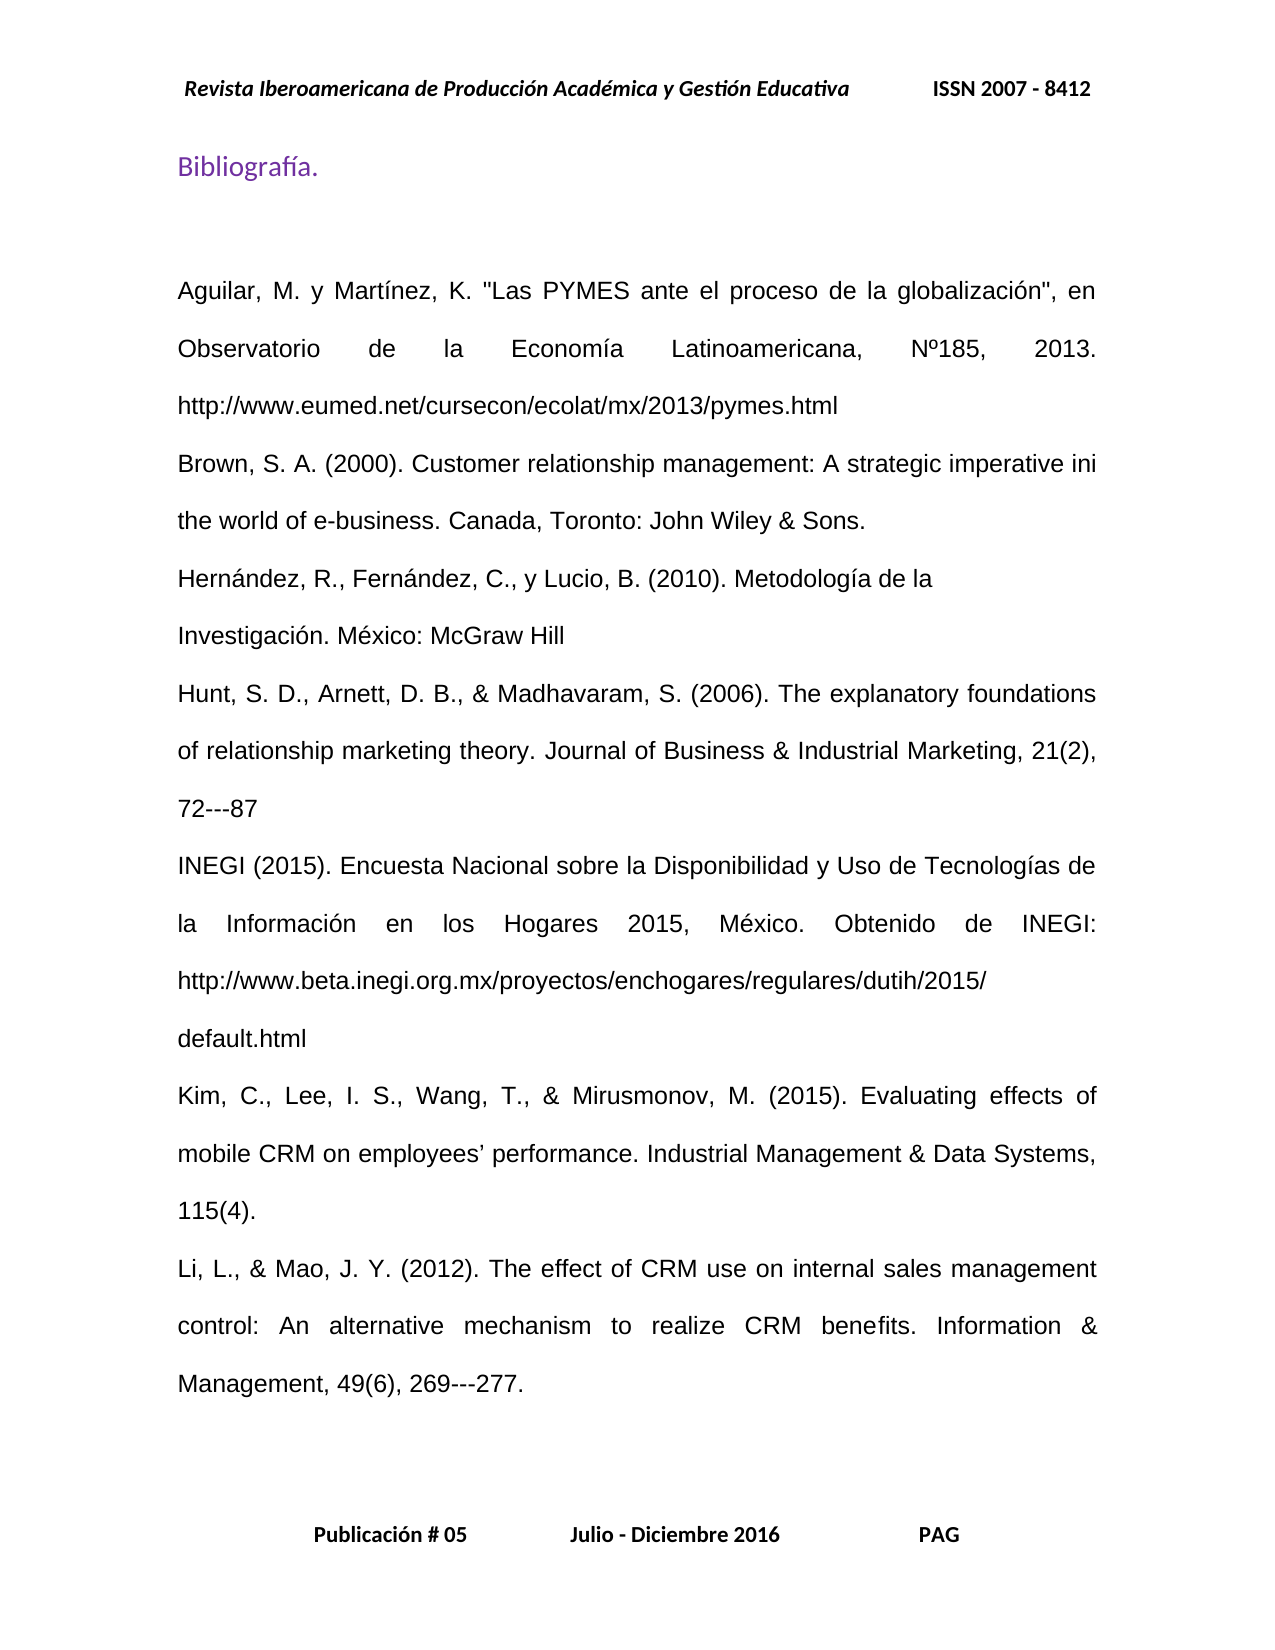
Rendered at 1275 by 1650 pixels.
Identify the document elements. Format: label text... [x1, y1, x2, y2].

text Hernández, R., Fernández, C., y Lucio, B. (2010). Metodología de la [177, 564, 1098, 593]
text Hunt, S. D., Arnett, D. B., & Madhavaram, S. (2006). The explanatory foundations of relationship marketing theory. Journal of Business & Industrial Marketing, 21(2), 72---87 [177, 679, 1098, 823]
text Investigación. México: McGraw Hill [177, 621, 1098, 650]
text Kim, C., Lee, I. S., Wang, T., & Mirusmonov, M. (2015). Evaluating effects of mobile CRM on employees’ performance. Industrial Management & Data Systems, 115(4). [177, 1081, 1098, 1225]
text Brown, S. A. (2000). Customer relationship management: A strategic imperative ini the world of e-business. Canada, Toronto: John Wiley & Sons. [177, 449, 1098, 535]
text Li, L., & Mao, J. Y. (2012). The effect of CRM use on internal sales management control: An alternative mechanism to realize CRM beneﬁts. Information & Management, 49(6), 269---277. [177, 1254, 1098, 1398]
text Aguilar, M. y Martínez, K. "Las PYMES ante el proceso de la globalización", en Observatorio de la Economía Latinoamericana, Nº185, 2013. http://www.eumed.net/cursecon/ecolat/mx/2013/pymes.html [177, 276, 1098, 420]
text Bibliografía. [177, 148, 1098, 183]
text INEGI (2015). Encuesta Nacional sobre la Disponibilidad y Uso de Tecnologías de la Información en los Hogares 2015, México. Obtenido de INEGI: http://www.beta.inegi.org.mx/proyectos/enchogares/regulares/dutih/2015/default.html [177, 851, 1098, 1053]
